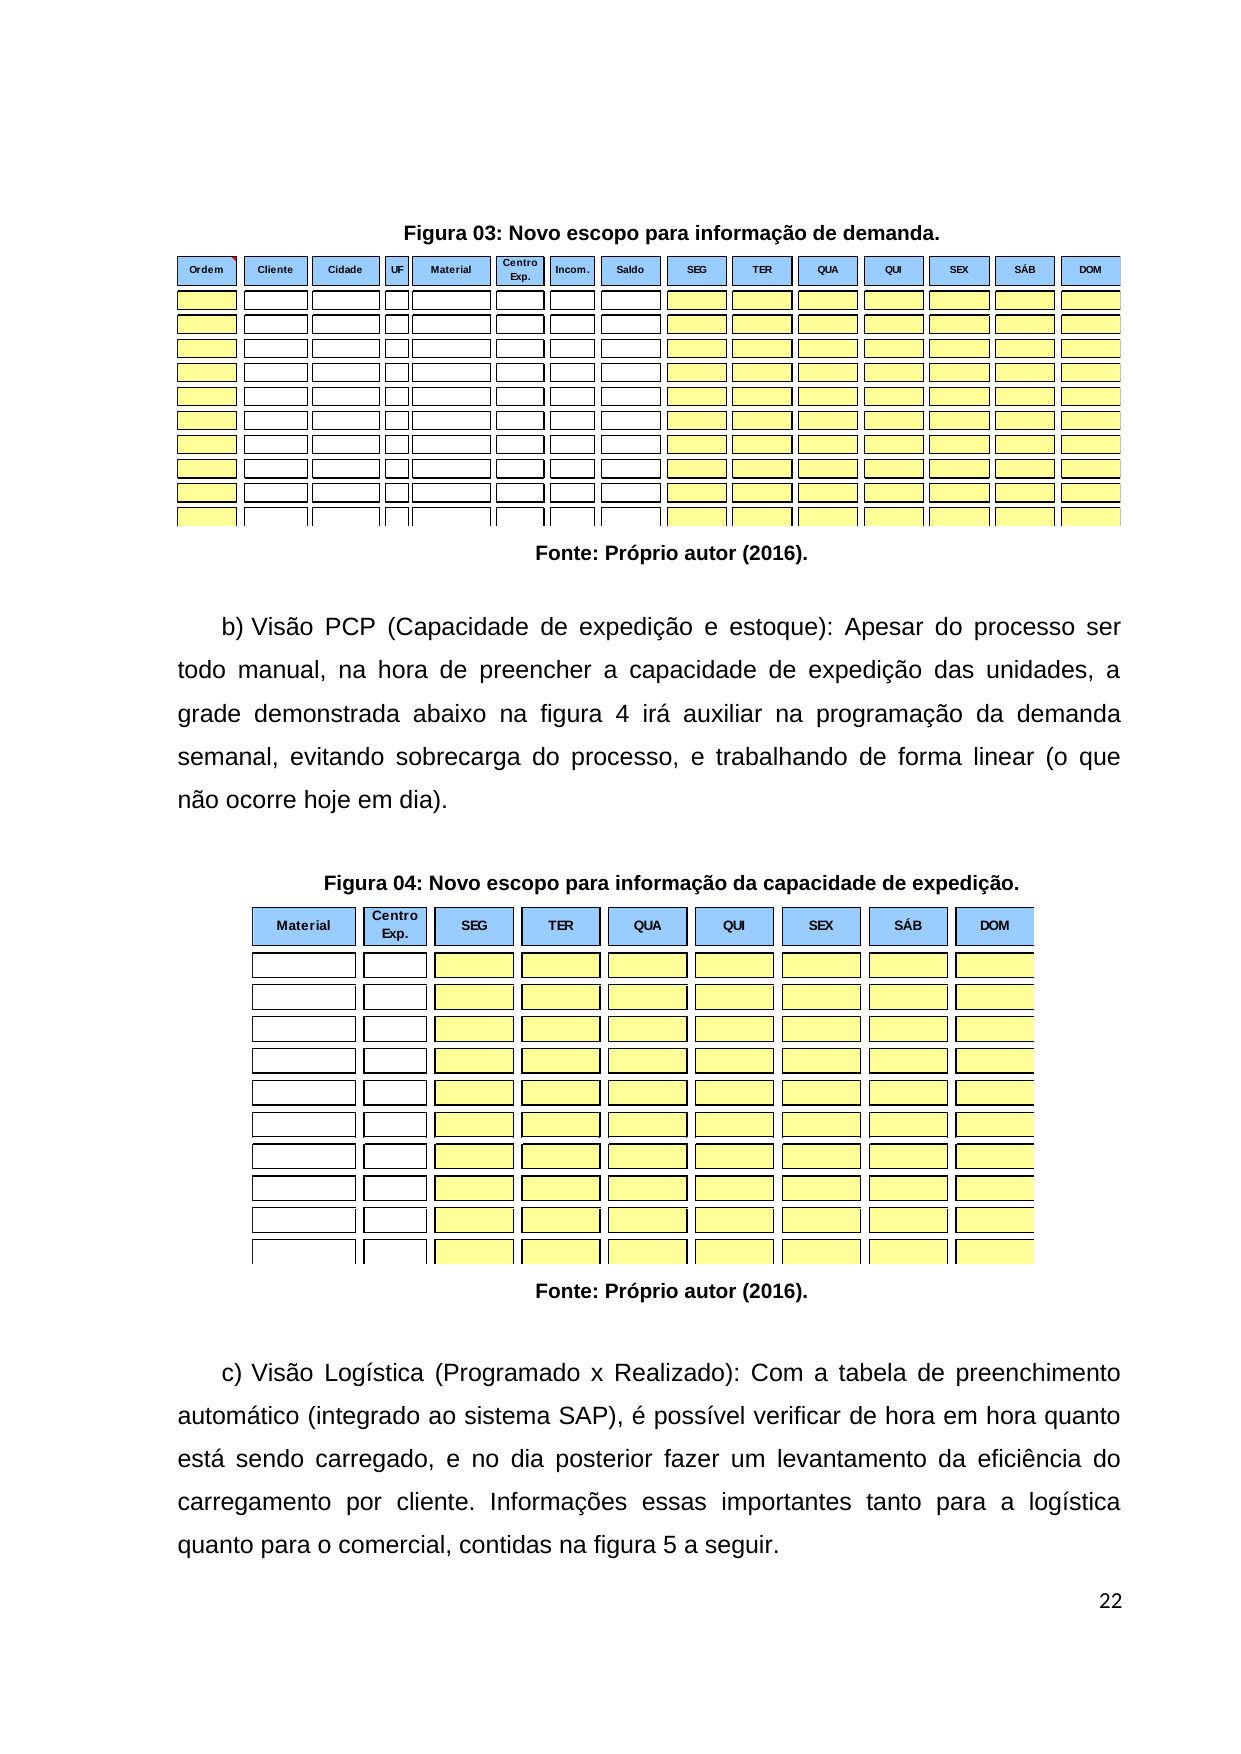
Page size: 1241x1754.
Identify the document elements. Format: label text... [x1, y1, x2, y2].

list Fonte: Próprio autor (2016). [177, 1279, 1122, 1303]
list Figura 03: Novo escopo para informação de demanda. [177, 220, 1122, 244]
list Figura 04: Novo escopo para informação da capacidade de expedição. [221, 871, 1122, 895]
list Visão Logística (Programado x Realizado): Com a tabela de preenchimento automático (integrado ao sistema SAP), é possível verificar de hora em hora quanto está sendo carregado, e no dia posterior fazer um levantamento da eficiência do carregamento por cliente. Informações essas importantes tanto para a logística quanto para o comercial, contidas na figura 5 a seguir. [177, 1358, 1122, 1559]
list Visão PCP (Capacidade de expedição e estoque): Apesar do processo ser todo manual, na hora de preencher a capacidade de expedição das unidades, a grade demonstrada abaixo na figura 4 irá auxiliar na programação da demanda semanal, evitando sobrecarga do processo, e trabalhando de forma linear (o que não ocorre hoje em dia). [177, 612, 1122, 814]
list Fonte: Próprio autor (2016). [177, 541, 1122, 564]
